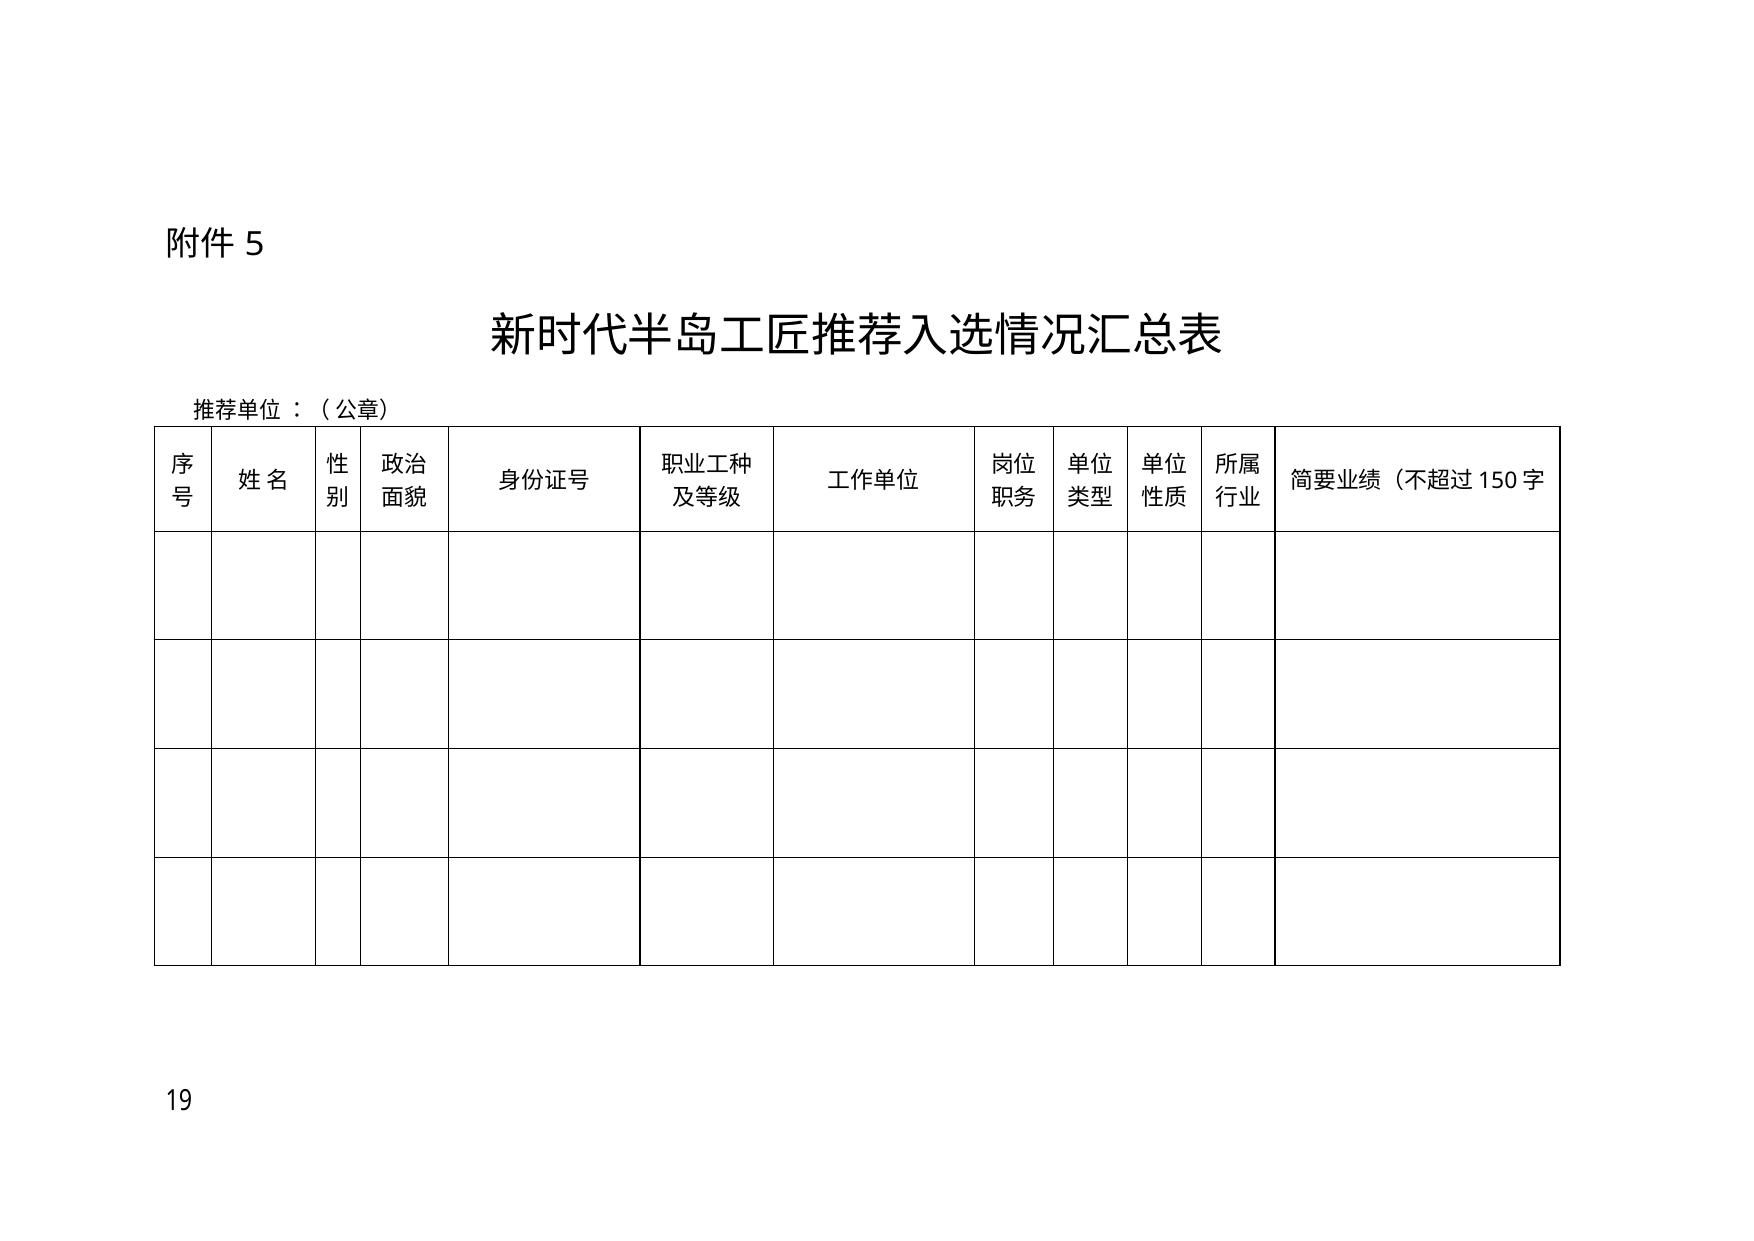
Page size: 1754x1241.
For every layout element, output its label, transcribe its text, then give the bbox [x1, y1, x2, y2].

table_cell [774, 858, 974, 965]
table_cell [975, 749, 1053, 857]
table_cell [1276, 858, 1559, 965]
table_header 简要业绩（不超过150字 [1276, 427, 1559, 531]
table_cell [975, 640, 1053, 748]
table_cell [641, 749, 773, 857]
table_cell [316, 858, 360, 965]
table_cell [449, 640, 639, 748]
text 新时代半岛工匠推荐入选情况汇总表 [490, 308, 1600, 362]
text 推荐单位 ：（ 公章） [194, 394, 1600, 426]
text 附件 5 [165, 219, 1600, 265]
table_cell [1276, 532, 1559, 639]
table_header 序号 [155, 427, 211, 531]
table_header 所属行业 [1202, 427, 1274, 531]
table_cell [212, 532, 315, 639]
table_cell [361, 749, 448, 857]
table_cell [774, 532, 974, 639]
table_cell [975, 532, 1053, 639]
table_cell [1128, 532, 1201, 639]
table_cell [155, 858, 211, 965]
table_cell [1128, 640, 1201, 748]
table_header 职业工种及等级 [641, 427, 773, 531]
table_cell [212, 858, 315, 965]
table_header 性别 [316, 427, 360, 531]
table_cell [449, 858, 639, 965]
table_header 单位性质 [1128, 427, 1201, 531]
table_cell [641, 532, 773, 639]
table_cell [1202, 858, 1274, 965]
table_cell [449, 532, 639, 639]
table_header 政治面貌 [361, 427, 448, 531]
table_cell [975, 858, 1053, 965]
table_cell [1054, 749, 1127, 857]
table_cell [1202, 749, 1274, 857]
table_header 单位类型 [1054, 427, 1127, 531]
table_header 姓 名 [212, 427, 315, 531]
table_cell [212, 749, 315, 857]
table_cell [361, 640, 448, 748]
table_cell [155, 749, 211, 857]
table_cell [1276, 749, 1559, 857]
table_cell [1202, 640, 1274, 748]
table_cell [316, 640, 360, 748]
table_cell [316, 532, 360, 639]
table_cell [774, 749, 974, 857]
table_cell [361, 532, 448, 639]
table_cell [1202, 532, 1274, 639]
table_cell [1128, 858, 1201, 965]
table_cell [1054, 858, 1127, 965]
table_cell [316, 749, 360, 857]
table_cell [641, 858, 773, 965]
table_cell [449, 749, 639, 857]
table_cell [1128, 749, 1201, 857]
table_cell [212, 640, 315, 748]
table_header 身份证号 [449, 427, 639, 531]
table_cell [1054, 640, 1127, 748]
table_header 岗位职务 [975, 427, 1053, 531]
table_cell [1054, 532, 1127, 639]
table_cell [155, 640, 211, 748]
table_cell [1276, 640, 1559, 748]
table_cell [641, 640, 773, 748]
table_header 工作单位 [774, 427, 974, 531]
table_cell [155, 532, 211, 639]
table_cell [774, 640, 974, 748]
table_cell [361, 858, 448, 965]
